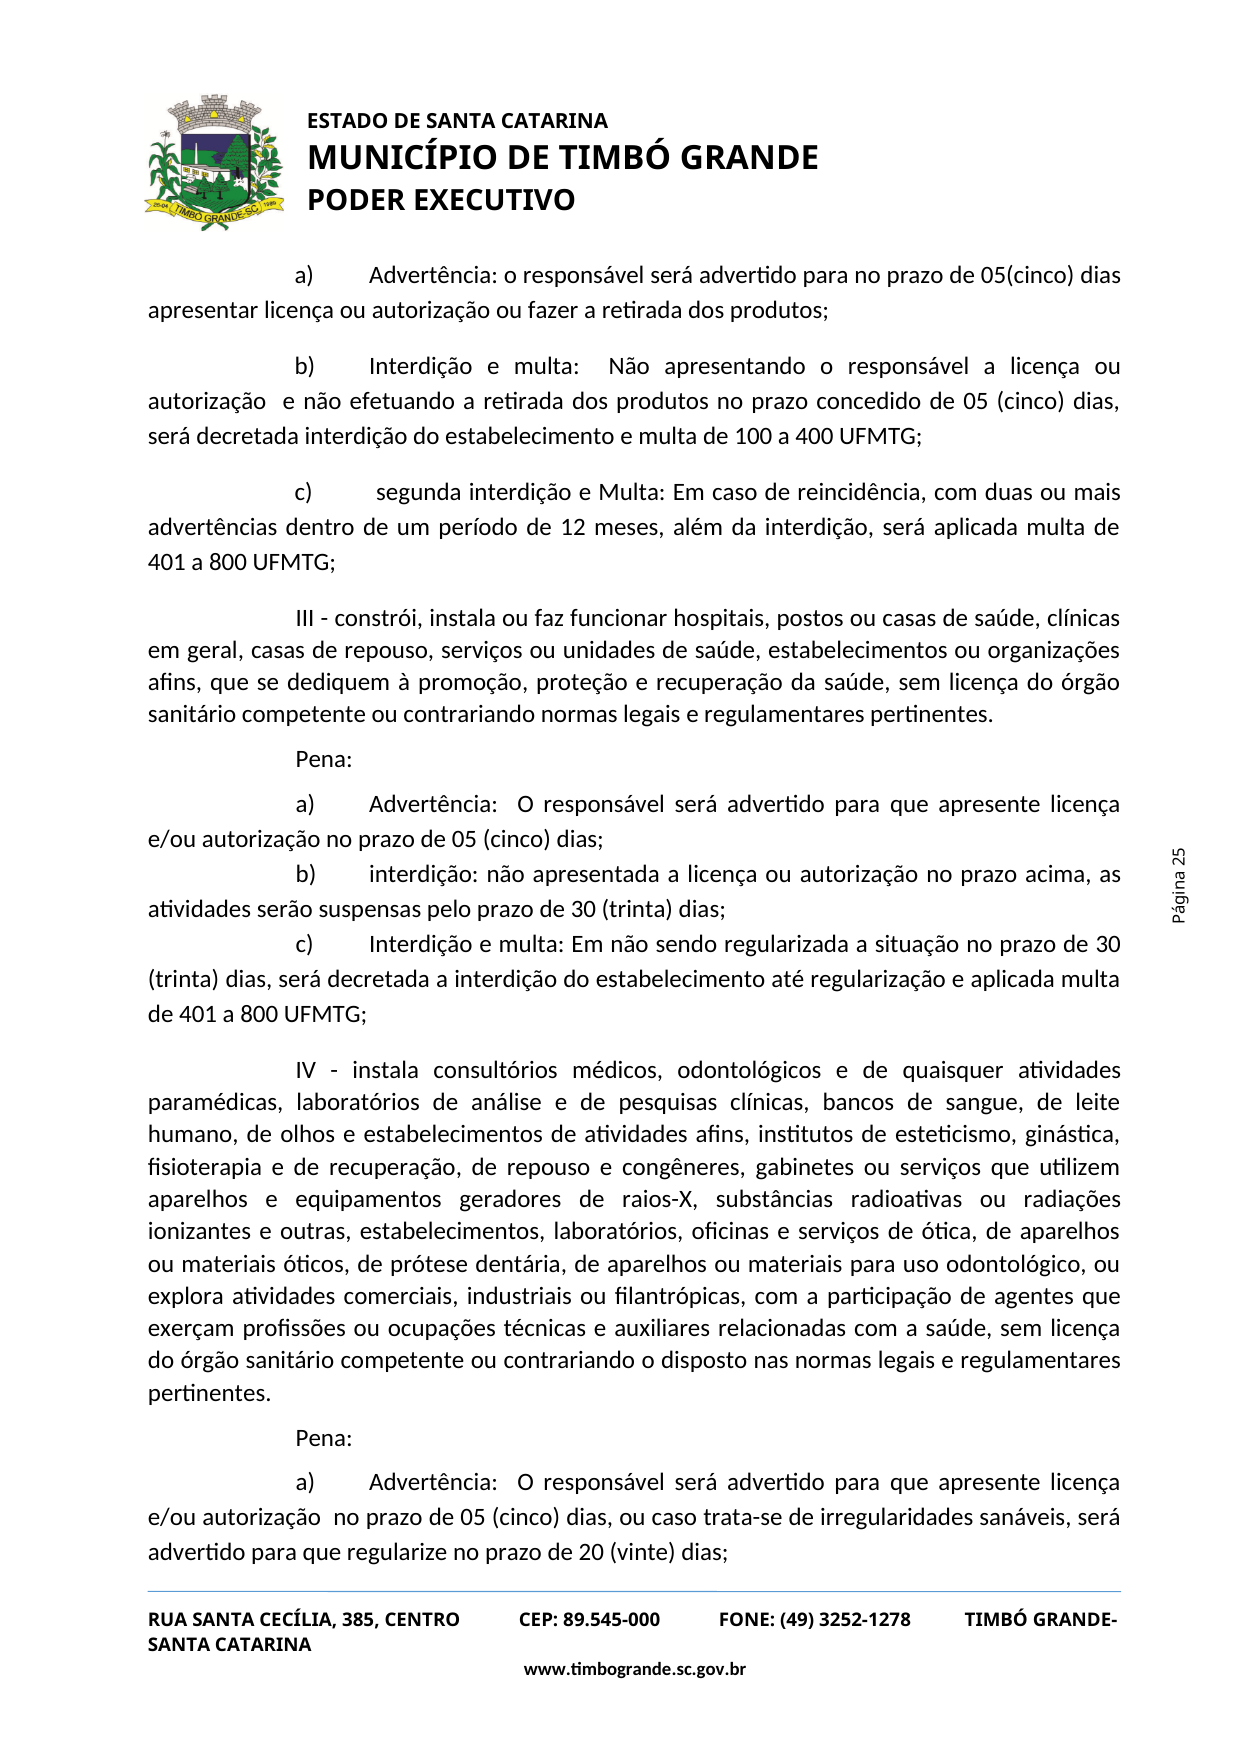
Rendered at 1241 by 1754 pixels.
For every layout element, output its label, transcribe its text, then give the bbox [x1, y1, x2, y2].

text IV - instala consultórios médicos, odontológicos e de quaisquer atividades paramédicas, laboratórios de análise e de pesquisas clínicas, bancos de sangue, de leite humano, de olhos e estabelecimentos de atividades afins, institutos de esteticismo, ginástica, fisioterapia e de recuperação, de repouso e congêneres, gabinetes ou serviços que utilizem aparelhos e equipamentos geradores de raios-X, substâncias radioativas ou radiações ionizantes e outras, estabelecimentos, laboratórios, oficinas e serviços de ótica, de aparelhos ou materiais óticos, de prótese dentária, de aparelhos ou materiais para uso odontológico, ou explora atividades comerciais, industriais ou filantrópicas, com a participação de agentes que exerçam profissões ou ocupações técnicas e auxiliares relacionadas com a saúde, sem licença do órgão sanitário competente ou contrariando o disposto nas normas legais e regulamentares pertinentes. [148, 1054, 1122, 1407]
text III - constrói, instala ou faz funcionar hospitais, postos ou casas de saúde, clínicas em geral, casas de repouso, serviços ou unidades de saúde, estabelecimentos ou organizações afins, que se dediquem à promoção, proteção e recuperação da saúde, sem licença do órgão sanitário competente ou contrariando normas legais e regulamentares pertinentes. [148, 602, 1122, 729]
text Pena: [148, 743, 1122, 774]
list Advertência: O responsável será advertido para que apresente licença e/ou autorização no prazo de 05 (cinco) dias, ou caso trata-se de irregularidades sanáveis, será advertido para que regularize no prazo de 20 (vinte) dias; [148, 1466, 1122, 1567]
list Interdição e multa: Em não sendo regularizada a situação no prazo de 30 (trinta) dias, será decretada a interdição do estabelecimento até regularização e aplicada multa de 401 a 800 UFMTG; [148, 928, 1122, 1029]
list segunda interdição e Multa: Em caso de reincidência, com duas ou mais advertências dentro de um período de 12 meses, além da interdição, será aplicada multa de 401 a 800 UFMTG; [148, 476, 1122, 576]
text Pena: [148, 1422, 1122, 1452]
list interdição: não apresentada a licença ou autorização no prazo acima, as atividades serão suspensas pelo prazo de 30 (trinta) dias; [148, 858, 1122, 924]
picture [144, 93, 285, 232]
list Advertência: o responsável será advertido para no prazo de 05(cinco) dias apresentar licença ou autorização ou fazer a retirada dos produtos; [148, 259, 1122, 325]
list Advertência: O responsável será advertido para que apresente licença e/ou autorização no prazo de 05 (cinco) dias; [148, 788, 1122, 854]
list Interdição e multa: Não apresentando o responsável a licença ou autorização e não efetuando a retirada dos produtos no prazo concedido de 05 (cinco) dias, será decretada interdição do estabelecimento e multa de 100 a 400 UFMTG; [148, 350, 1122, 451]
